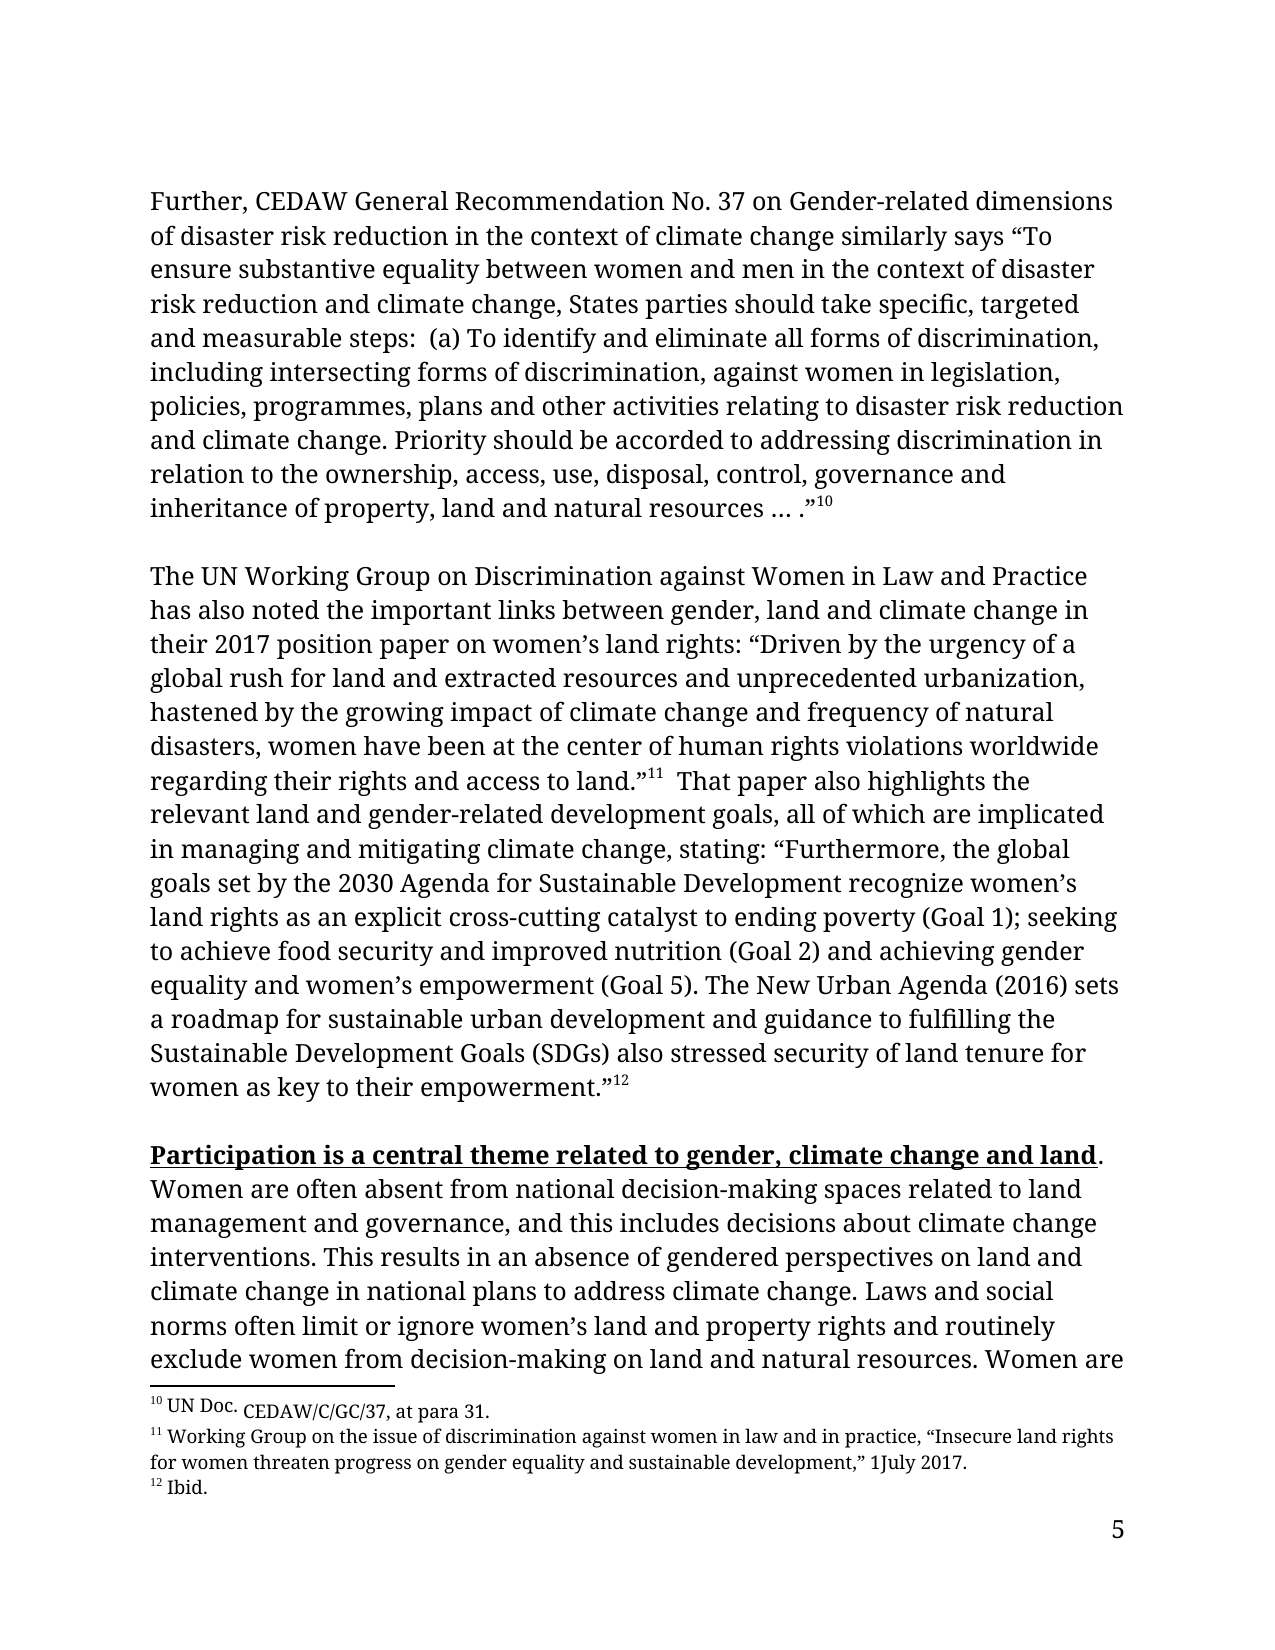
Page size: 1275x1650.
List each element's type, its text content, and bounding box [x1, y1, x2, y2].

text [150, 1138, 1125, 1376]
text The UN Working Group on Discrimination against Women in Law and Practice has also noted the important links between gender, land and climate change in their 2017 position paper on women’s land rights: “Driven by the urgency of a global rush for land and extracted resources and unprecedented urbanization, hastened by the growing impact of climate change and frequency of natural disasters, women have been at the center of human rights violations worldwide regarding their rights and access to land.” That paper also highlights the relevant land and gender-related development goals, all of which are implicated in managing and mitigating climate change, stating: “Furthermore, the global goals set by the 2030 Agenda for Sustainable Development recognize women’s land rights as an explicit cross-cutting catalyst to ending poverty (Goal 1); seeking to achieve food security and improved nutrition (Goal 2) and achieving gender equality and women’s empowerment (Goal 5). The New Urban Agenda (2016) sets a roadmap for sustainable urban development and guidance to fulfilling the Sustainable Development Goals (SDGs) also stressed security of land tenure for women as key to their empowerment.” [150, 559, 1125, 1104]
text Further, CEDAW General Recommendation No. 37 on Gender-related dimensions of disaster risk reduction in the context of climate change similarly says “To ensure substantive equality between women and men in the context of disaster risk reduction and climate change, States parties should take specific, targeted and measurable steps: (a) To identify and eliminate all forms of discrimination, including intersecting forms of discrimination, against women in legislation, policies, programmes, plans and other activities relating to disaster risk reduction and climate change. Priority should be accorded to addressing discrimination in relation to the ownership, access, use, disposal, control, governance and inheritance of property, land and natural resources … .” [150, 184, 1125, 525]
